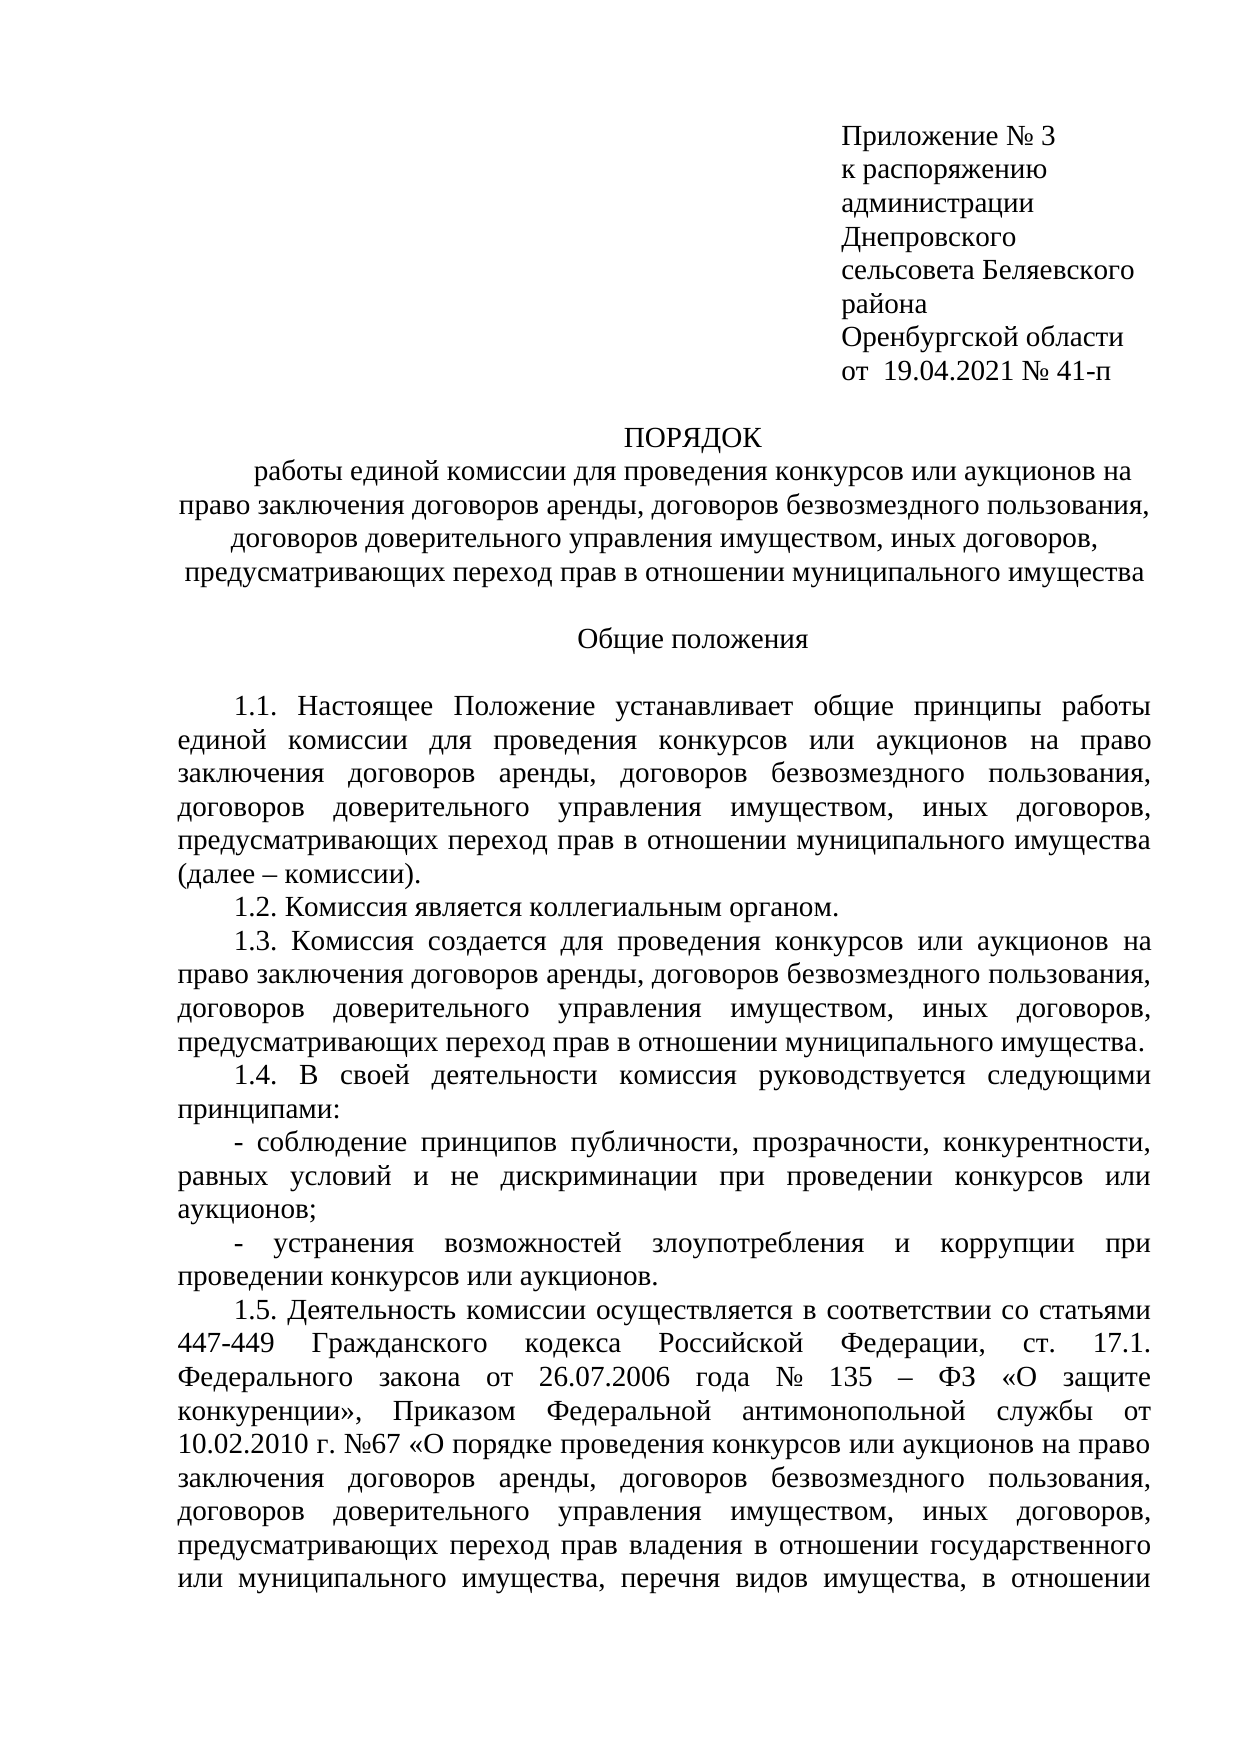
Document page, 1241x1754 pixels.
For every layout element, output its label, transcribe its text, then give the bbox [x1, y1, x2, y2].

text ПОРЯДОК [177, 420, 1152, 453]
text к распоряжению администрации Днепровского сельсовета Беляевского района [841, 152, 1152, 319]
text Общие положения [177, 621, 1152, 655]
text работы единой комиссии для проведения конкурсов или аукционов на право заключения договоров аренды, договоров безвозмездного пользования, договоров доверительного управления имуществом, иных договоров, предусматривающих переход прав в отношении муниципального имущества [177, 453, 1152, 588]
text 1.4. В своей деятельности комиссия руководствуется следующими принципами: [177, 1057, 1152, 1124]
text - устранения возможностей злоупотребления и коррупции при проведении конкурсов или аукционов. [177, 1225, 1152, 1292]
text 1.1. Настоящее Положение устанавливает общие принципы работы единой комиссии для проведения конкурсов или аукционов на право заключения договоров аренды, договоров безвозмездного пользования, договоров доверительного управления имуществом, иных договоров, предусматривающих переход прав в отношении муниципального имущества (далее – комиссии). [177, 688, 1152, 889]
text - соблюдение принципов публичности, прозрачности, конкурентности, равных условий и не дискриминации при проведении конкурсов или аукционов; [177, 1124, 1152, 1225]
text 1.3. Комиссия создается для проведения конкурсов или аукционов на право заключения договоров аренды, договоров безвозмездного пользования, договоров доверительного управления имуществом, иных договоров, предусматривающих переход прав в отношении муниципального имущества. [177, 923, 1152, 1057]
text Приложение № 3 [841, 118, 1152, 152]
text от 19.04.2021 № 41-п [841, 353, 1152, 386]
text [177, 1292, 1152, 1594]
text 1.2. Комиссия является коллегиальным органом. [177, 889, 1152, 923]
text Оренбургской области [841, 319, 1152, 353]
